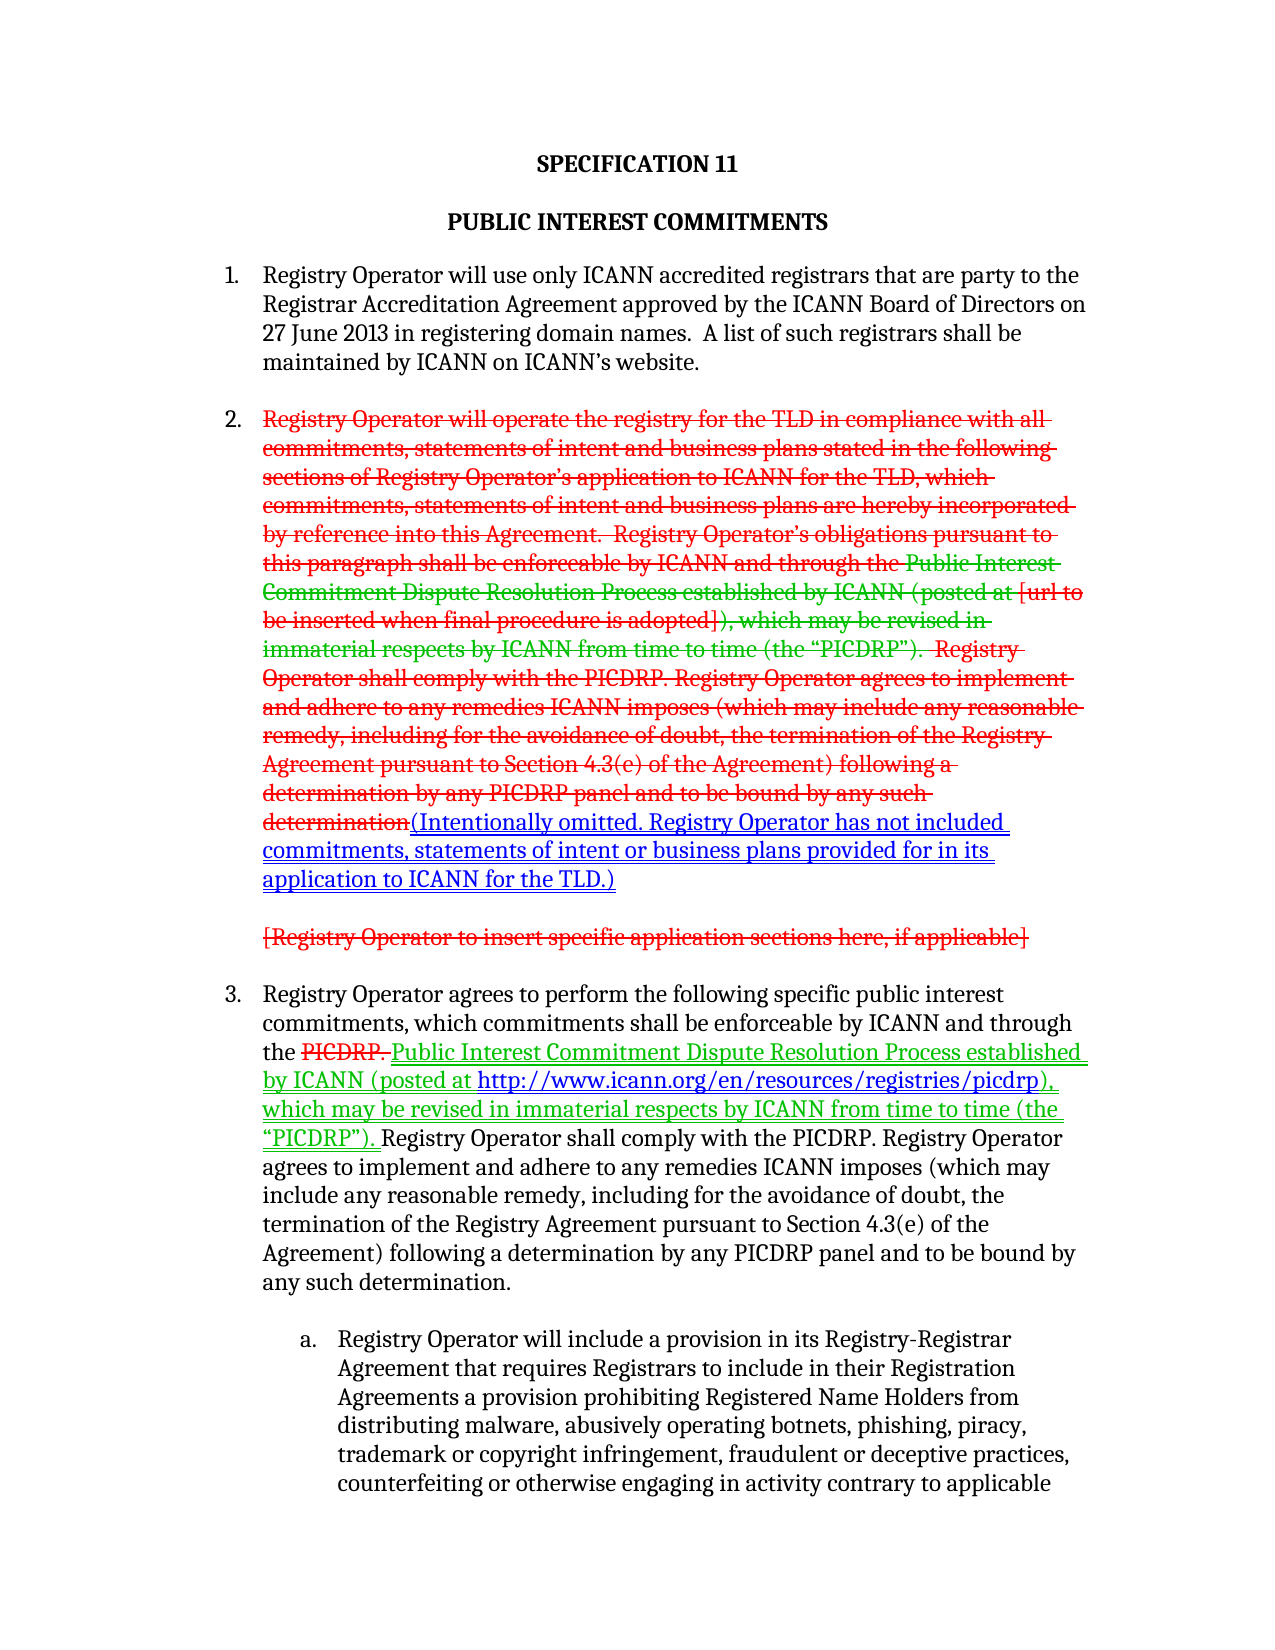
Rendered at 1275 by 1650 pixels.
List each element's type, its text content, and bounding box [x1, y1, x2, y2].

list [300, 1325, 1087, 1497]
text PUBLIC INTEREST COMMITMENTS [187, 150, 1087, 236]
list Registry Operator agrees to perform the following specific public interest commitments, which commitments shall be enforceable by ICANN and through the PICDRP. Public Interest Commitment Dispute Resolution Process established by ICANN (posted at http://www.icann.org/en/resources/registries/picdrp), which may be revised in immaterial respects by ICANN from time to time (the “PICDRP”). Registry Operator shall comply with the PICDRP. Registry Operator agrees to implement and adhere to any remedies ICANN imposes (which may include any reasonable remedy, including for the avoidance of doubt, the termination of the Registry Agreement pursuant to Section 4.3(e) of the Agreement) following a determination by any PICDRP panel and to be bound by any such determination. [225, 980, 1087, 1296]
list [Registry Operator to insert specific application sections here, if applicable] [262, 922, 1087, 951]
list Registry Operator will operate the registry for the TLD in compliance with all commitments, statements of intent and business plans stated in the following sections of Registry Operator’s application to ICANN for the TLD, which commitments, statements of intent and business plans are hereby incorporated by reference into this Agreement. Registry Operator’s obligations pursuant to this paragraph shall be enforceable by ICANN and through the Public Interest Commitment Dispute Resolution Process established by ICANN (posted at [url to be inserted when final procedure is adopted]), which may be revised in immaterial respects by ICANN from time to time (the “PICDRP”). Registry Operator shall comply with the PICDRP. Registry Operator agrees to implement and adhere to any remedies ICANN imposes (which may include any reasonable remedy, including for the avoidance of doubt, the termination of the Registry Agreement pursuant to Section 4.3(e) of the Agreement) following a determination by any PICDRP panel and to be bound by any such determination(Intentionally omitted. Registry Operator has not included commitments, statements of intent or business plans provided for in its application to ICANN for the TLD.) [225, 405, 1087, 894]
list Registry Operator will use only ICANN accredited registrars that are party to the Registrar Accreditation Agreement approved by the ICANN Board of Directors on 27 June 2013 in registering domain names. A list of such registrars shall be maintained by ICANN on ICANN’s website. [225, 261, 1087, 376]
